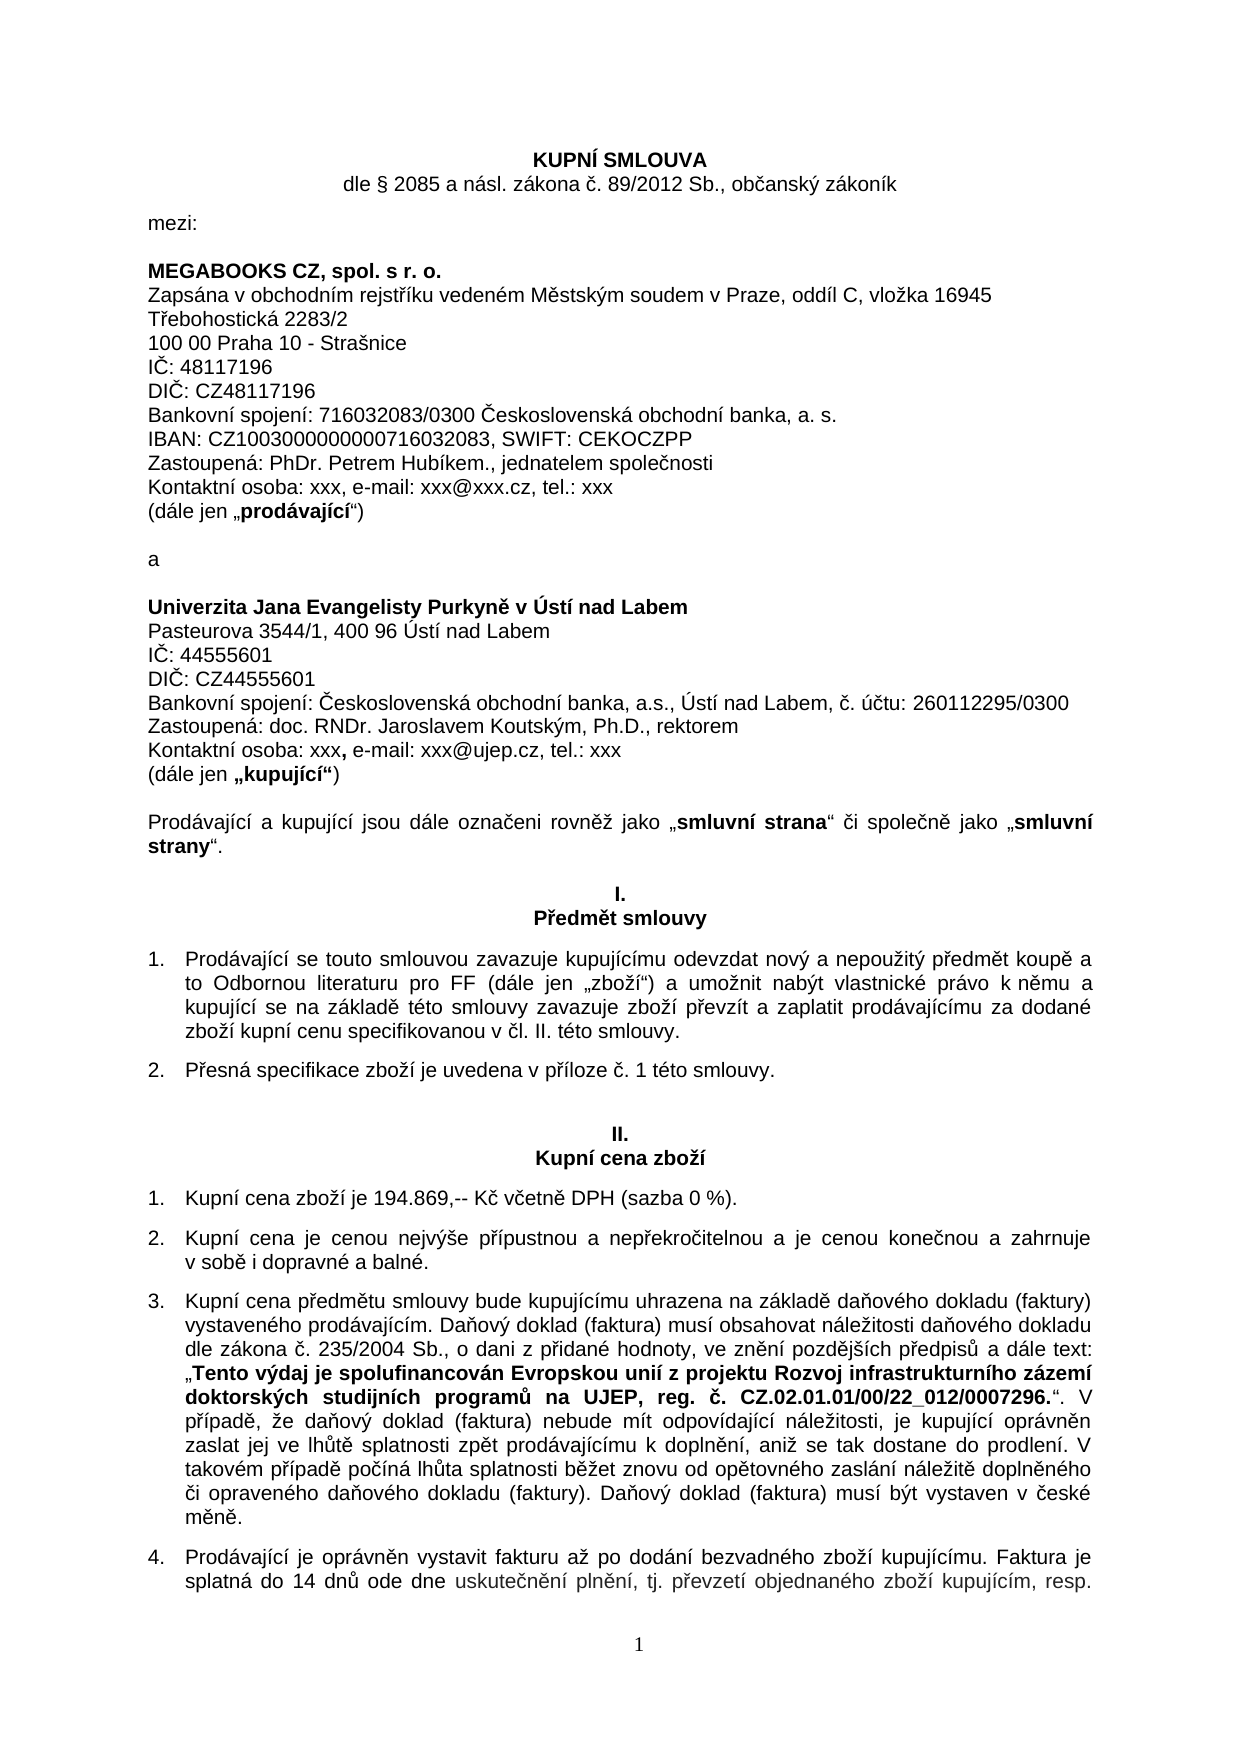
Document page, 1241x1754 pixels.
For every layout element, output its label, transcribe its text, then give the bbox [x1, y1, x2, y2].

text Prodávající a kupující jsou dále označeni rovněž jako „smluvní strana“ či společně jako „smluvní strany“. [148, 810, 1093, 858]
text mezi: [148, 211, 1093, 235]
text MEGABOOKS CZ, spol. s r. o. Zapsána v obchodním rejstříku vedeném Městským soudem v Praze, oddíl C, vložka 16945 Třebohostická 2283/2 100 00 Praha 10 - Strašnice IČ: 48117196 DIČ: CZ48117196 Bankovní spojení: 716032083/0300 Československá obchodní banka, a. s. IBAN: CZ1003000000000716032083, SWIFT: CEKOCZPP [273, 259, 1093, 451]
text Zastoupená: PhDr. Petrem Hubíkem., jednatelem společnosti [148, 451, 1093, 475]
text Kupní cena zboží [148, 1146, 1093, 1169]
list Prodávající se touto smlouvou zavazuje kupujícímu odevzdat nový a nepoužitý předmět koupě a to Odbornou literaturu pro FF (dále jen „zboží“) a umožnit nabýt vlastnické právo k němu a kupující se na základě této smlouvy zavazuje zboží převzít a zaplatit prodávajícímu za dodané zboží kupní cenu specifikovanou v čl. II. této smlouvy. [148, 947, 1093, 1042]
text IČ: 44555601 [148, 642, 1093, 666]
text Kontaktní osoba: xxx, e-mail: xxx@ujep.cz, tel.: xxx [148, 738, 1093, 762]
text Univerzita Jana Evangelisty Purkyně v Ústí nad Labem [148, 594, 1093, 618]
text I. [148, 882, 1093, 906]
list Kupní cena je cenou nejvýše přípustnou a nepřekročitelnou a je cenou konečnou a zahrnuje v sobě i dopravné a balné. [148, 1226, 1093, 1274]
text Pasteurova 3544/1, 400 96 Ústí nad Labem [148, 618, 1093, 642]
text Kontaktní osoba: xxx, e-mail: xxx@xxx.cz, tel.: xxx (dále jen „prodávající“) [148, 475, 1093, 523]
text KUPNÍ SMLOUVA dle § 2085 a násl. zákona č. 89/2012 Sb., občanský zákoník [148, 148, 1093, 196]
list Kupní cena zboží je 194.869,-- Kč včetně DPH (sazba 0 %). [148, 1186, 1093, 1210]
text Zastoupená: doc. RNDr. Jaroslavem Koutským, Ph.D., rektorem [148, 714, 1093, 738]
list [148, 1544, 1093, 1592]
list Přesná specifikace zboží je uvedena v příloze č. 1 této smlouvy. [148, 1058, 1093, 1082]
text II. [148, 1122, 1093, 1146]
text a [148, 547, 1093, 571]
list Kupní cena předmětu smlouvy bude kupujícímu uhrazena na základě daňového dokladu (faktury) vystaveného prodávajícím. Daňový doklad (faktura) musí obsahovat náležitosti daňového dokladu dle zákona č. 235/2004 Sb., o dani z přidané hodnoty, ve znění pozdějších předpisů a dále text: „Tento výdaj je spolufinancován Evropskou unií z projektu Rozvoj infrastrukturního zázemí doktorských studijních programů na UJEP, reg. č. CZ.02.01.01/00/22_012/0007296.“. V případě, že daňový doklad (faktura) nebude mít odpovídající náležitosti, je kupující oprávněn zaslat jej ve lhůtě splatnosti zpět prodávajícímu k doplnění, aniž se tak dostane do prodlení. V takovém případě počíná lhůta splatnosti běžet znovu od opětovného zaslání náležitě doplněného či opraveného daňového dokladu (faktury). Daňový doklad (faktura) musí být vystaven v české měně. [148, 1289, 1093, 1529]
text Předmět smlouvy [148, 906, 1093, 930]
text (dále jen „kupující“) [148, 762, 1093, 786]
text Bankovní spojení: Československá obchodní banka, a.s., Ústí nad Labem, č. účtu: 260112295/0300 [148, 690, 1093, 714]
text DIČ: CZ44555601 [148, 666, 1093, 690]
